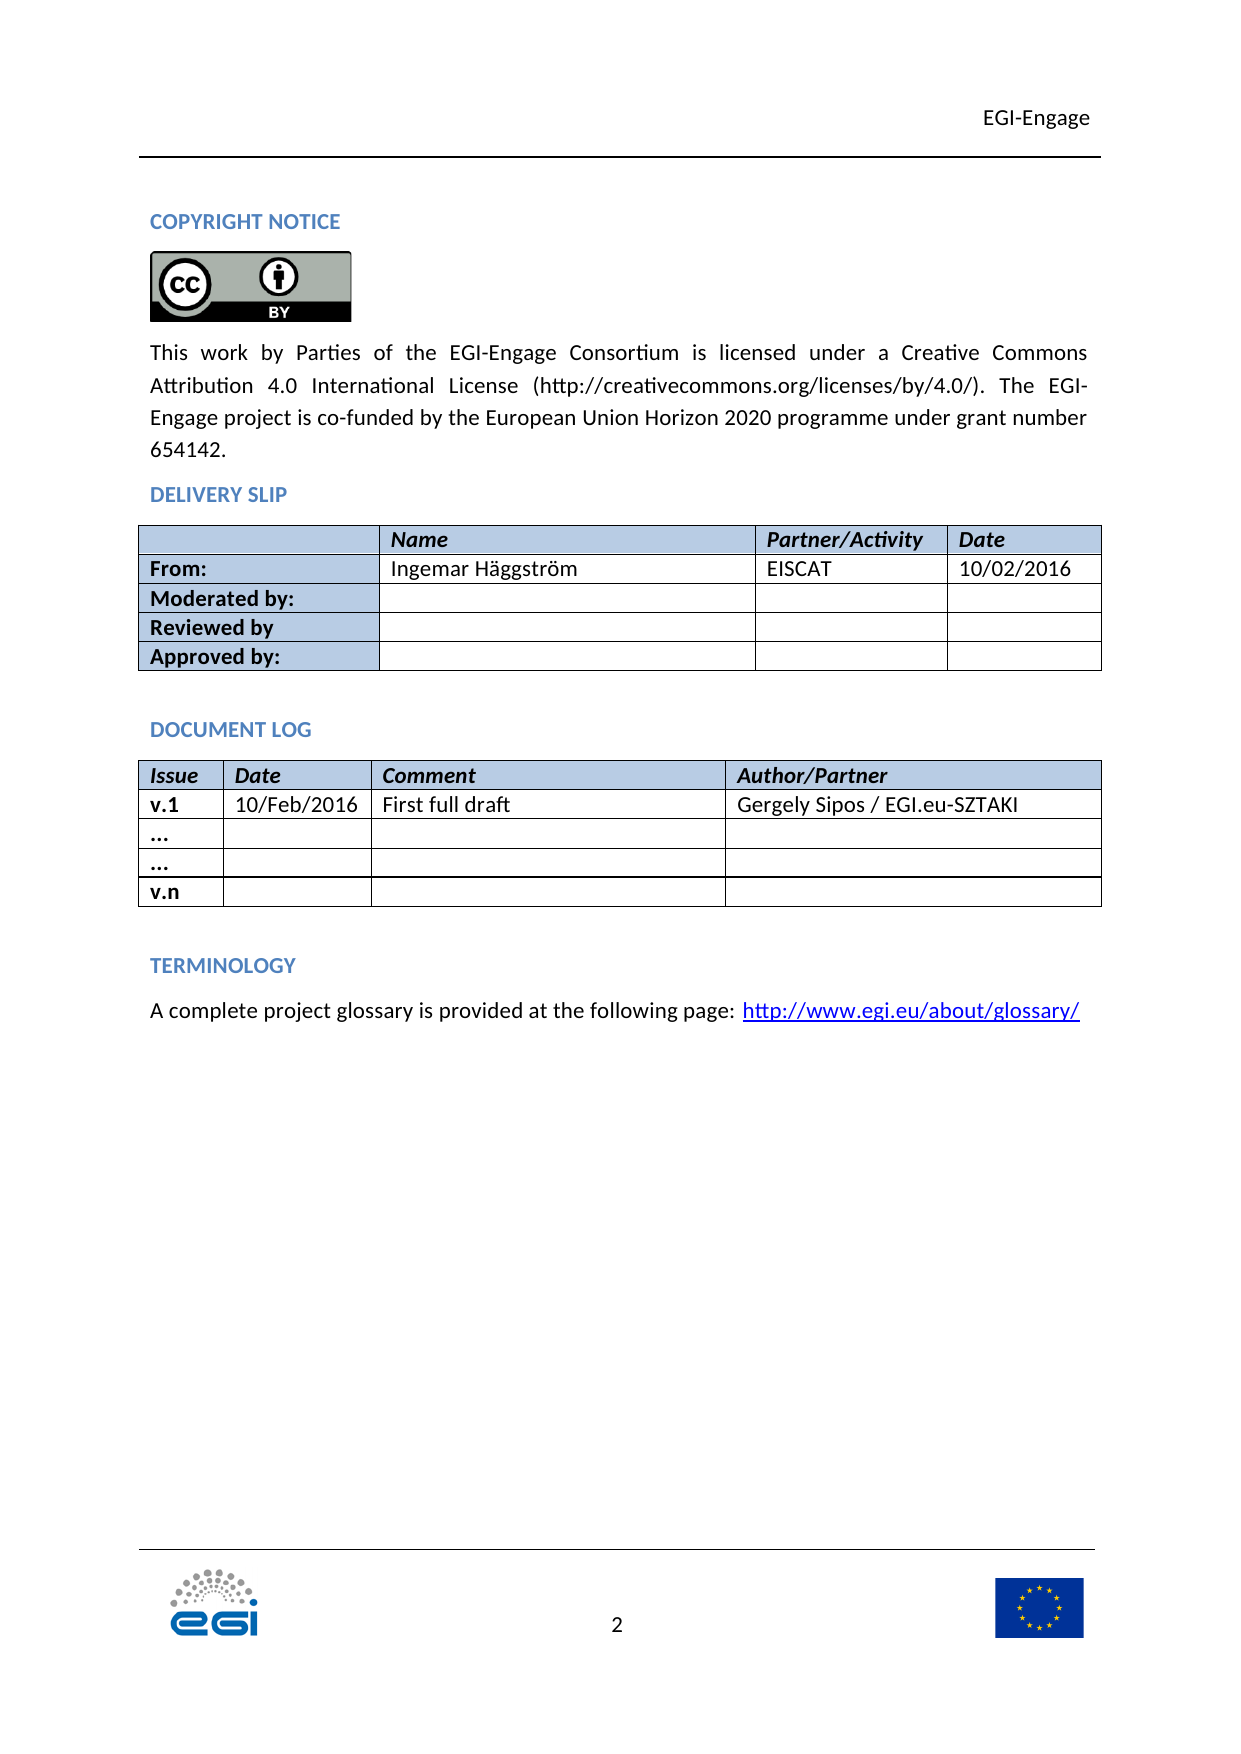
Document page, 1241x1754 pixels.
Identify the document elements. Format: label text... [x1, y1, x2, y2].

text DOCUMENT LOG [150, 716, 1090, 743]
table_header Partner/Activity [756, 526, 947, 553]
table_cell ... [139, 819, 223, 847]
table_cell [726, 819, 1101, 847]
table_cell First full draft [372, 790, 725, 818]
table_cell [756, 584, 947, 612]
table_cell Gergely Sipos / EGI.eu-SZTAKI [726, 790, 1101, 818]
table_cell [372, 819, 725, 847]
picture [150, 1567, 276, 1638]
table_cell [948, 584, 1101, 612]
table_cell Reviewed by [139, 613, 379, 641]
table_header Date [948, 526, 1101, 553]
table_cell v.n [139, 878, 223, 906]
table_header Author/Partner [726, 761, 1101, 789]
table_cell From: [139, 555, 379, 583]
table_header [139, 526, 379, 553]
table_cell 10/02/2016 [948, 555, 1101, 583]
table_header Issue [139, 761, 223, 789]
table_cell EISCAT [756, 555, 947, 583]
table_cell [372, 878, 725, 906]
table_cell [224, 819, 371, 847]
table_cell [380, 613, 755, 641]
text This work by Parties of the EGI-Engage Consortium is licensed under a Creative Commons Attribution 4.0 International License (http://creativecommons.org/licenses/by/4.0/). The EGI-Engage project is co-funded by the European Union Horizon 2020 programme under grant number 654142. [150, 338, 1090, 463]
table_cell [372, 849, 725, 876]
picture [150, 251, 352, 322]
table_cell Moderated by: [139, 584, 379, 612]
table_header Name [380, 526, 755, 553]
table_cell [224, 878, 371, 906]
table_cell [756, 613, 947, 641]
table_cell 10/Feb/2016 [224, 790, 371, 818]
table_cell v.1 [139, 790, 223, 818]
table_cell [380, 642, 755, 670]
table_cell [726, 849, 1101, 876]
table_cell ... [139, 849, 223, 876]
table_cell [726, 878, 1101, 906]
text DELIVERY SLIP [150, 480, 1090, 508]
table_cell [224, 849, 371, 876]
table_cell [948, 613, 1101, 641]
text COPYRIGHT NOTICE [150, 207, 1090, 235]
text TERMINOLOGY [150, 951, 1090, 979]
picture [995, 1578, 1084, 1638]
table_cell [380, 584, 755, 612]
text A complete project glossary is provided at the following page: http://www.egi.eu/about/glossary/ [150, 996, 1090, 1024]
table_cell Ingemar Häggström [380, 555, 755, 583]
table_header Comment [372, 761, 725, 789]
table_header Date [224, 761, 371, 789]
table_cell [948, 642, 1101, 670]
table_cell [756, 642, 947, 670]
table_cell Approved by: [139, 642, 379, 670]
